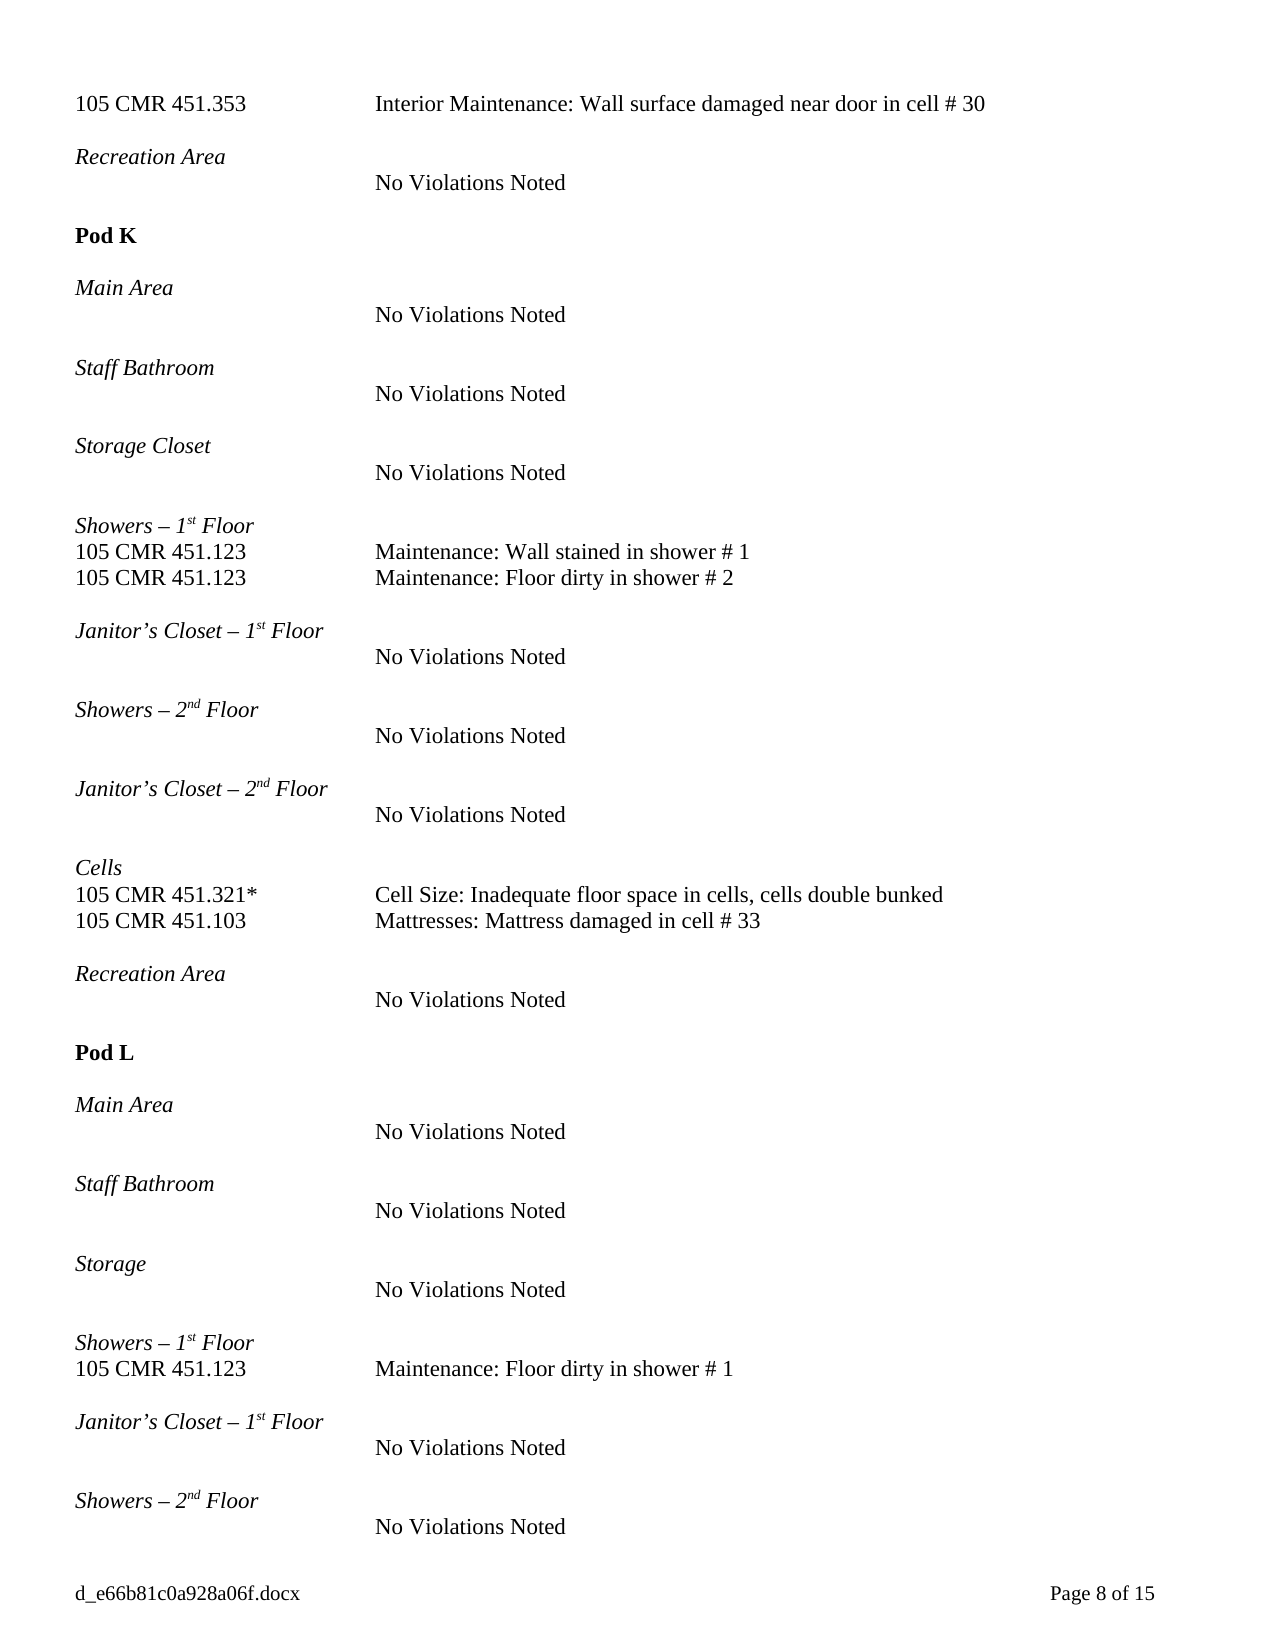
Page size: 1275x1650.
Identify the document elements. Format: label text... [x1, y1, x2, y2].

text Janitor’s Closet – 1st Floor [75, 617, 1200, 643]
text 105 CMR 451.103 Mattresses: Mattress damaged in cell # 33 [75, 907, 1200, 933]
text Cells [75, 854, 1200, 881]
text Staff Bathroom [75, 1171, 1200, 1197]
text No Violations Noted [75, 380, 1200, 406]
text Recreation Area [75, 960, 1200, 986]
text No Violations Noted [75, 1197, 1200, 1223]
text 105 CMR 451.321* Cell Size: Inadequate floor space in cells, cells double bunked [75, 881, 1200, 907]
text Main Area [75, 274, 1200, 301]
text No Violations Noted [75, 802, 1200, 828]
text Recreation Area [75, 143, 1200, 169]
text No Violations Noted [75, 1434, 1200, 1460]
text Showers – 1st Floor [75, 512, 1200, 538]
text No Violations Noted [75, 722, 1200, 749]
text Storage Closet [75, 433, 1200, 459]
text Showers – 2nd Floor [75, 696, 1200, 722]
text 105 CMR 451.353 Interior Maintenance: Wall surface damaged near door in cell # 30 [75, 90, 1200, 116]
text Janitor’s Closet – 2nd Floor [75, 775, 1200, 802]
text No Violations Noted [75, 643, 1200, 670]
text Janitor’s Closet – 1st Floor [75, 1408, 1200, 1434]
text No Violations Noted [75, 1276, 1200, 1302]
text Staff Bathroom [75, 353, 1200, 380]
text No Violations Noted [75, 986, 1200, 1012]
text Storage [75, 1249, 1200, 1276]
text No Violations Noted [75, 459, 1200, 485]
text 105 CMR 451.123 Maintenance: Floor dirty in shower # 2 [75, 564, 1200, 591]
text Showers – 2nd Floor [75, 1487, 1200, 1513]
text 105 CMR 451.123 Maintenance: Floor dirty in shower # 1 [75, 1355, 1200, 1381]
text Main Area [75, 1091, 1200, 1118]
text No Violations Noted [75, 169, 1200, 195]
text No Violations Noted [75, 301, 1200, 327]
text Showers – 1st Floor [75, 1329, 1200, 1355]
text Pod L [75, 1039, 1200, 1065]
text Pod K [75, 222, 1200, 248]
text 105 CMR 451.123 Maintenance: Wall stained in shower # 1 [75, 538, 1200, 564]
text No Violations Noted [75, 1118, 1200, 1144]
text No Violations Noted [75, 1513, 1200, 1539]
